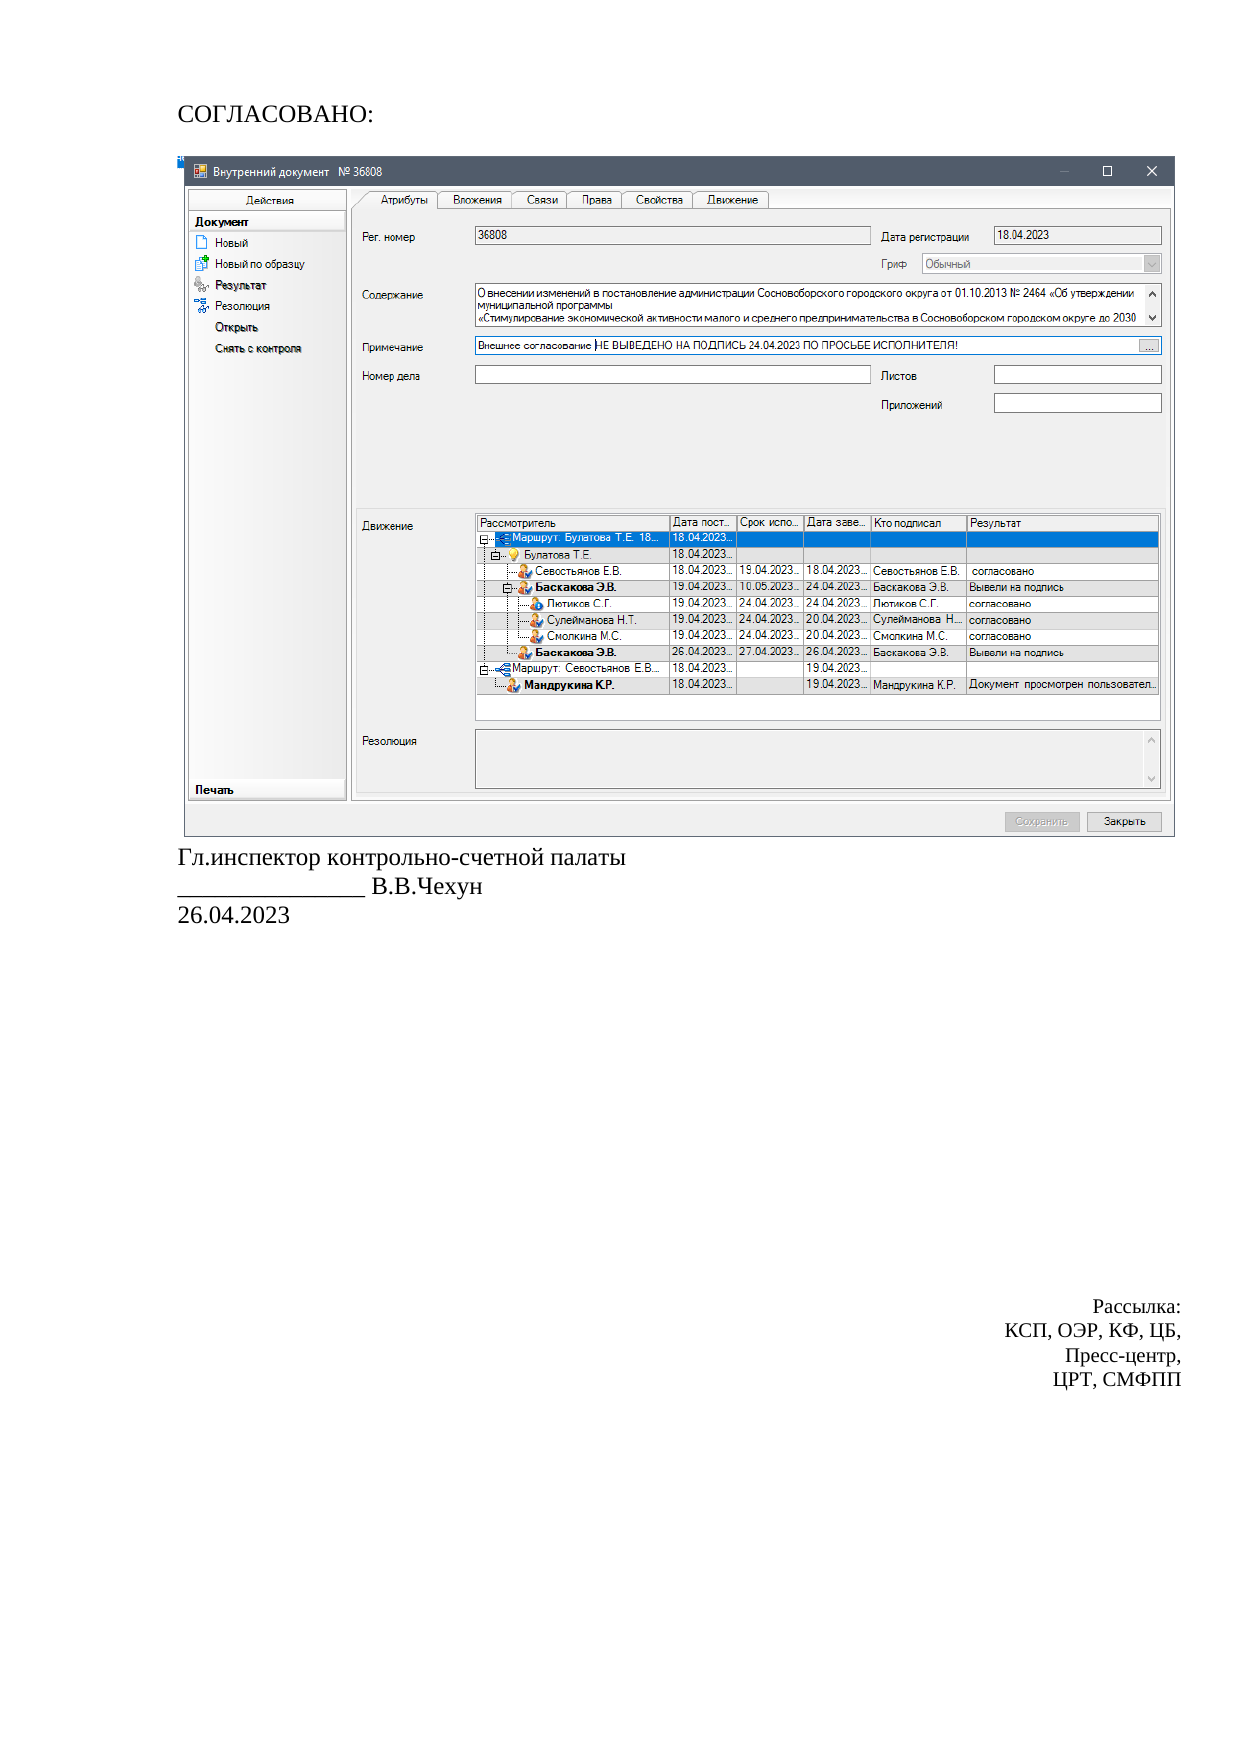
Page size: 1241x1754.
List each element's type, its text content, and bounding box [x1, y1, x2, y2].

text Пресс-центр, [177, 1342, 1181, 1367]
text Гл.инспектор контрольно-счетной палаты [177, 843, 1181, 871]
text ЦРТ, СМФПП [177, 1367, 1181, 1391]
text Рассылка: [177, 1294, 1181, 1318]
picture [177, 156, 1181, 843]
text СОГЛАСОВАНО: [177, 99, 1181, 128]
text _______________ В.В.Чехун [177, 871, 1181, 900]
text КСП, ОЭР, КФ, ЦБ, [177, 1318, 1181, 1342]
text 26.04.2023 [177, 900, 1181, 929]
